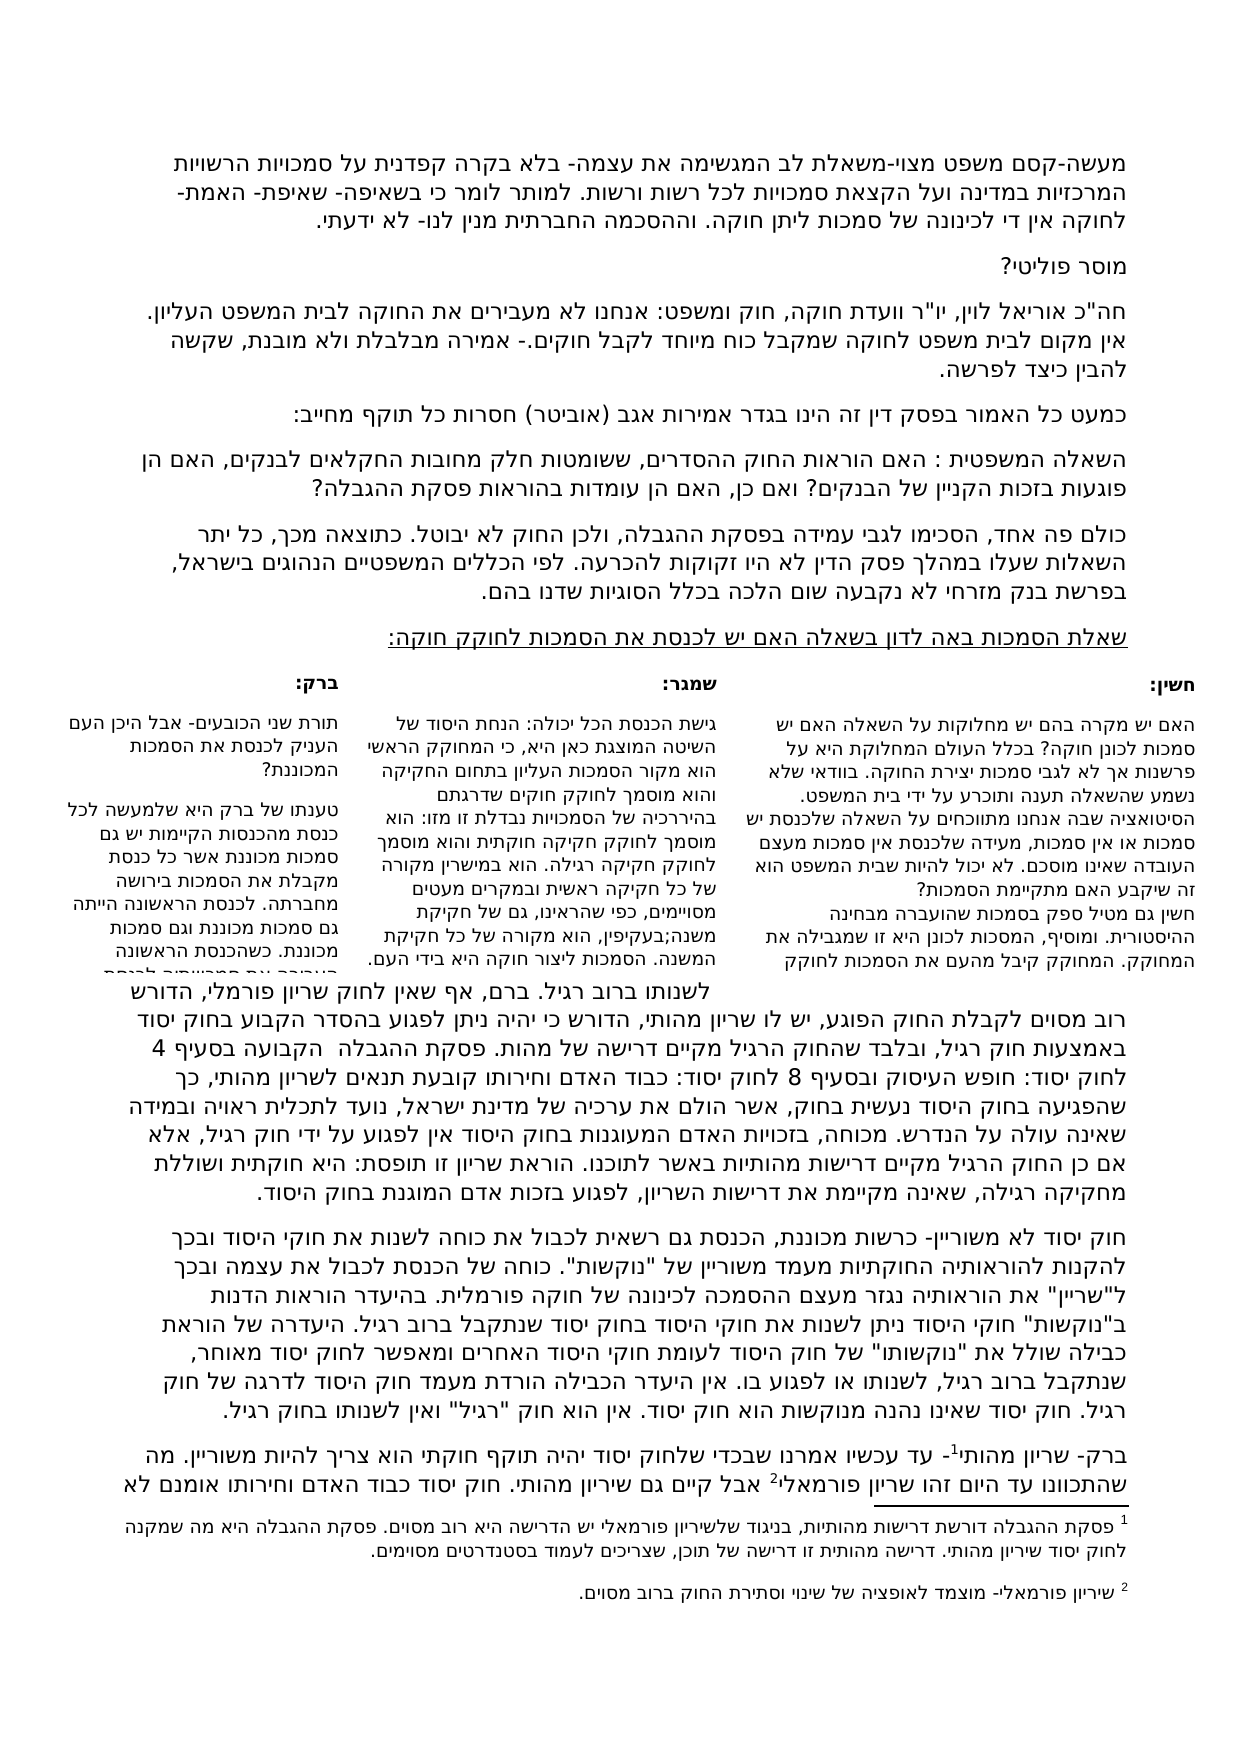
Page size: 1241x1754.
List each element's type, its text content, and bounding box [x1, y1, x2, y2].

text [112, 150, 1128, 234]
text חוק יסוד לא משוריין- כרשות מכוננת, הכנסת גם רשאית לכבול את כוחה לשנות את חוקי היסוד ובכך להקנות להוראותיה החוקתיות מעמד משוריין של "נוקשות". כוחה של הכנסת לכבול את עצמה ובכך ל"שריין" את הוראותיה נגזר מעצם ההסמכה לכינונה של חוקה פורמלית. בהיעדר הוראות הדנות ב"נוקשות" חוקי היסוד ניתן לשנות את חוקי היסוד בחוק יסוד שנתקבל ברוב רגיל. היעדרה של הוראת כבילה שולל את "נוקשותו" של חוק היסוד לעומת חוקי היסוד האחרים ומאפשר לחוק יסוד מאוחר, שנתקבל ברוב רגיל, לשנותו או לפגוע בו. אין היעדר הכבילה הורדת מעמד חוק היסוד לדרגה של חוק רגיל. חוק יסוד שאינו נהנה מנוקשות הוא חוק יסוד. אין הוא חוק "רגיל" ואין לשנותו בחוק רגיל. [112, 1224, 1128, 1424]
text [112, 1442, 1128, 1498]
text כמעט כל האמור בפסק דין זה הינו בגדר אמירות אגב (אוביטר) חסרות כל תוקף מחייב: [112, 401, 1128, 428]
text כולם פה אחד, הסכימו לגבי עמידה בפסקת ההגבלה, ולכן החוק לא יבוטל. כתוצאה מכך, כל יתר השאלות שעלו במהלך פסק הדין לא היו זקוקות להכרעה. לפי הכללים המשפטיים הנהוגים בישראל, בפרשת בנק מזרחי לא נקבעה שום הלכה בכלל הסוגיות שדנו בהם. [112, 521, 1128, 605]
text שאלת הסמכות באה לדון בשאלה האם יש לכנסת את הסמכות לחוקק חוקה: [112, 624, 1128, 650]
text חה"כ אוריאל לוין, יו"ר וועדת חוקה, חוק ומשפט: אנחנו לא מעבירים את החוקה לבית המשפט העליון. אין מקום לבית משפט לחוקה שמקבל כוח מיוחד לקבל חוקים.- אמירה מבלבלת ולא מובנת, שקשה להבין כיצד לפרשה. [112, 298, 1128, 382]
text השאלה המשפטית : האם הוראות החוק ההסדרים, ששומטות חלק מחובות החקלאים לבנקים, האם הן פוגעות בזכות הקניין של הבנקים? ואם כן, האם הן עומדות בהוראות פסקת ההגבלה? [112, 447, 1128, 502]
text מוסר פוליטי? [112, 253, 1128, 279]
text 'חוק יסוד: כבוד האדם וחירותו' אינו כולל הוראת שריון. ניתן לשנותו ברוב רגיל. ברם, אף שאין לחוק שריון פורמלי, הדורש רוב מסוים לקבלת החוק הפוגע, יש לו שריון מהותי, הדורש כי יהיה ניתן לפגוע בהסדר הקבוע בחוק יסוד באמצעות חוק רגיל, ובלבד שהחוק הרגיל מקיים דרישה של מהות. פסקת ההגבלה הקבועה בסעיף 4 לחוק יסוד: חופש העיסוק ובסעיף 8 לחוק יסוד: כבוד האדם וחירותו קובעת תנאים לשריון מהותי, כך שהפגיעה בחוק היסוד נעשית בחוק, אשר הולם את ערכיה של מדינת ישראל, נועד לתכלית ראויה ובמידה שאינה עולה על הנדרש. מכוחה, בזכויות האדם המעוגנות בחוק היסוד אין לפגוע על ידי חוק רגיל, אלא אם כן החוק הרגיל מקיים דרישות מהותיות באשר לתוכנו. הוראת שריון זו תופסת: היא חוקתית ושוללת מחקיקה רגילה, שאינה מקיימת את דרישות השריון, לפגוע בזכות אדם המוגנת בחוק היסוד. [112, 980, 1128, 1206]
